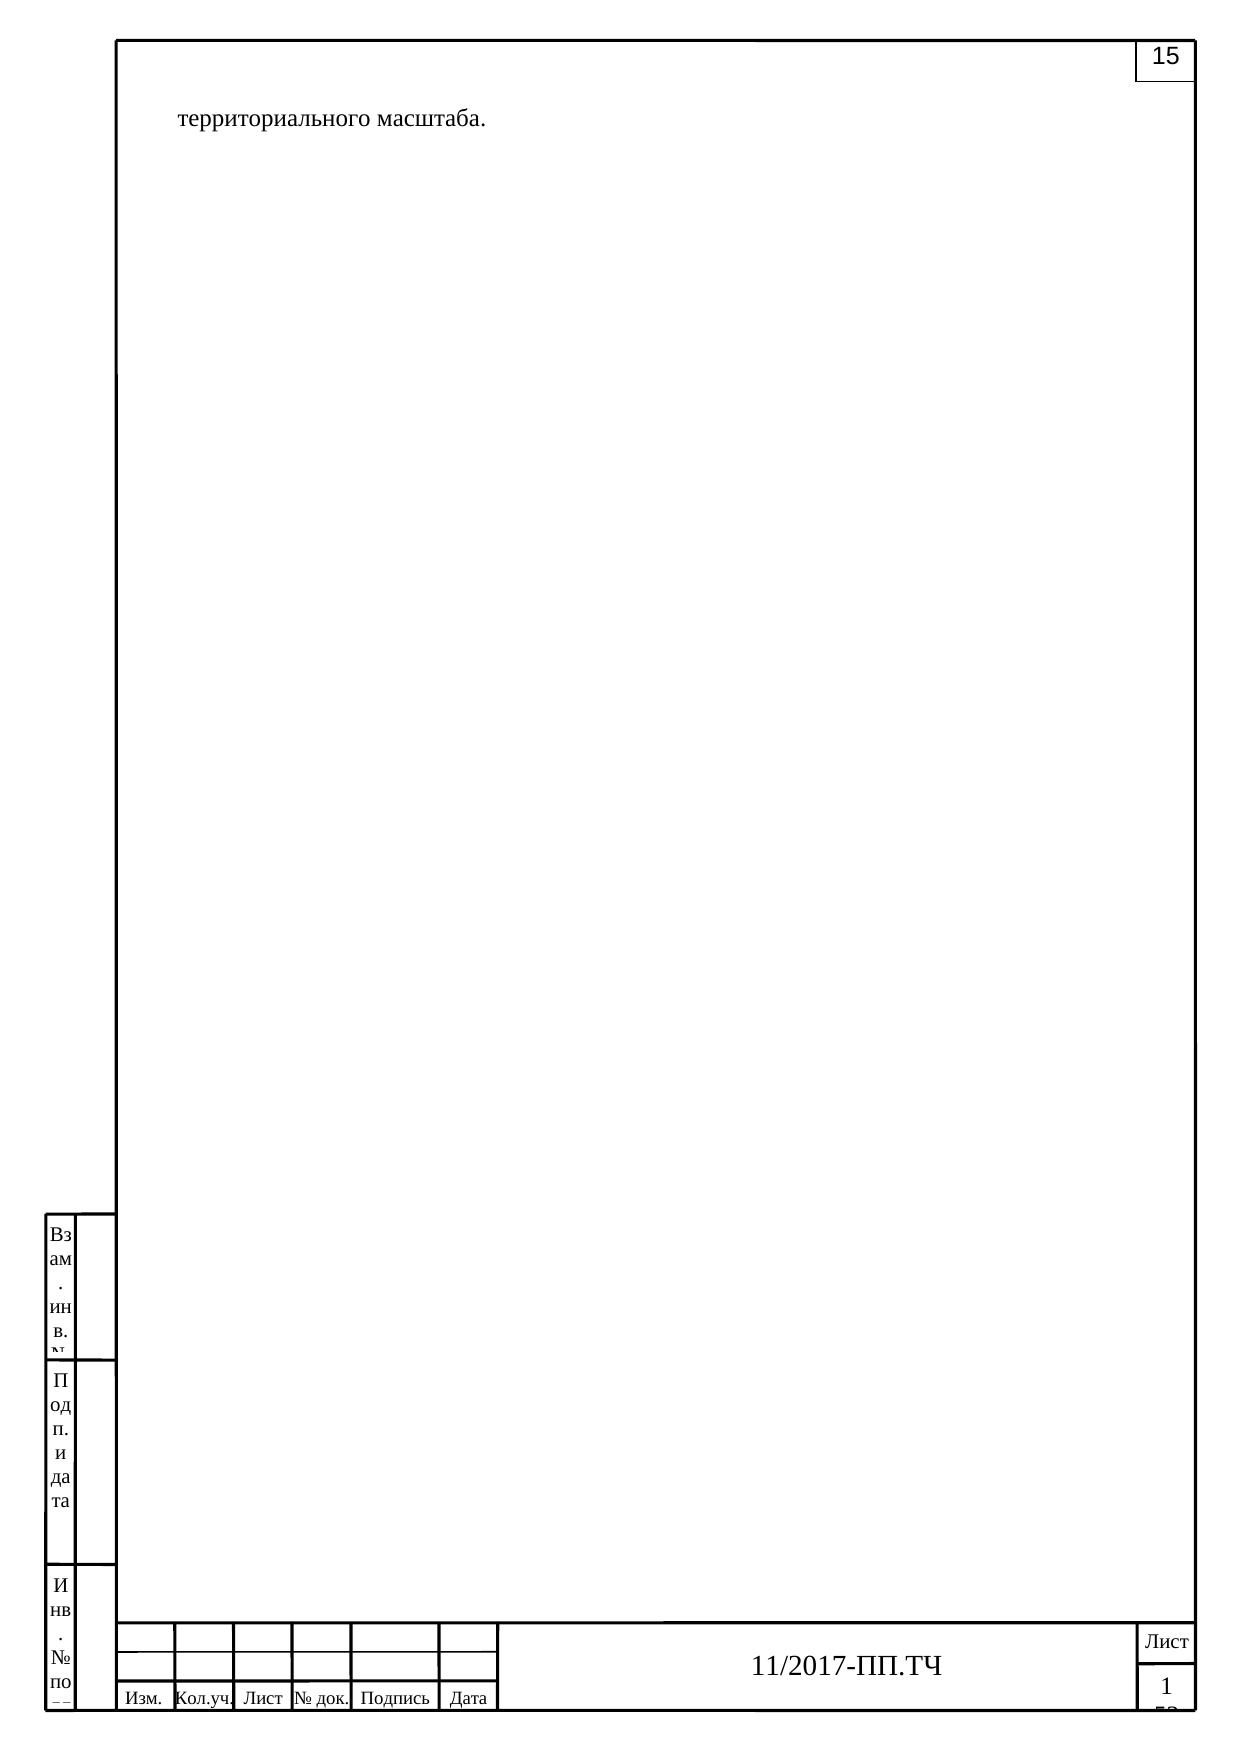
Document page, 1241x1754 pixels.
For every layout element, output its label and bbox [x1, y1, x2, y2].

text [177, 103, 1152, 131]
